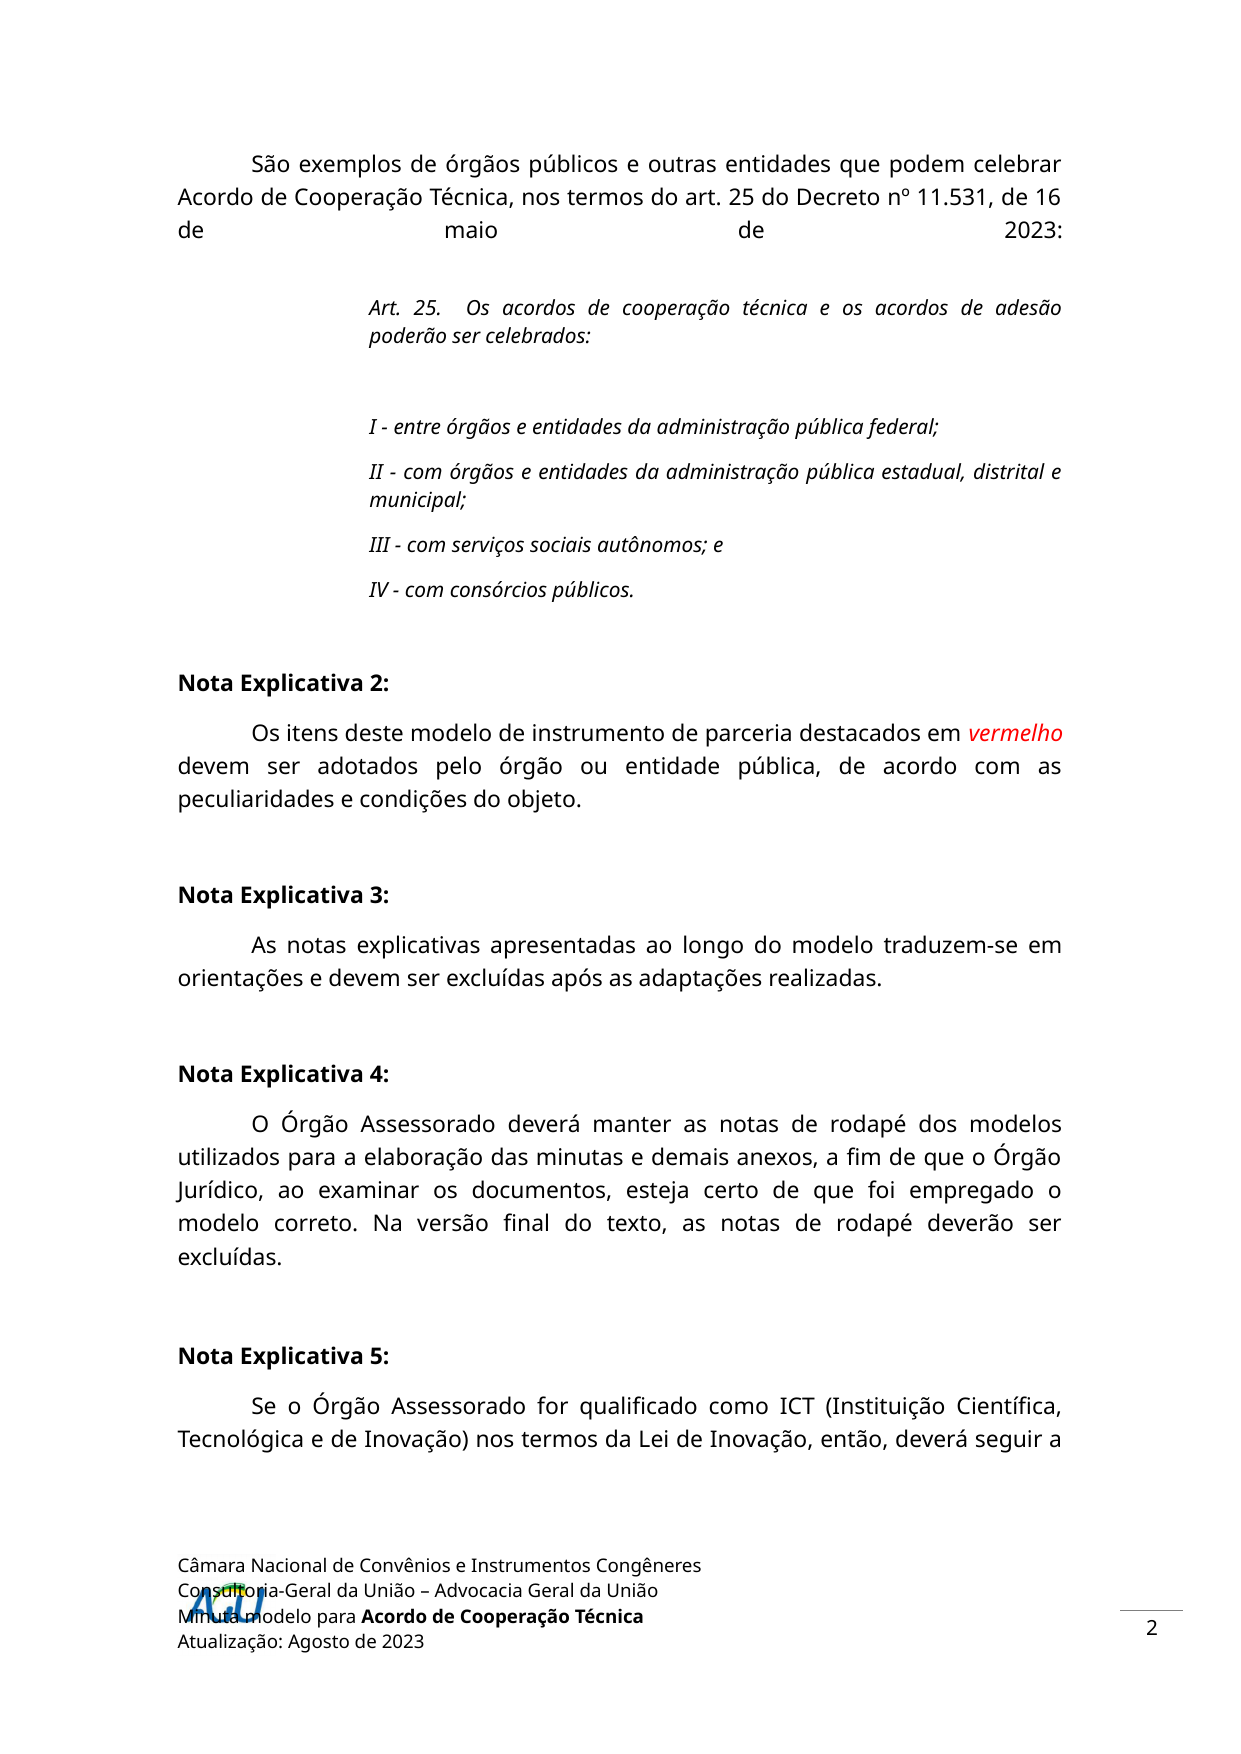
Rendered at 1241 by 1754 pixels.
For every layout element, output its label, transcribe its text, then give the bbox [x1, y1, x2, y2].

picture [269, 1639, 275, 1647]
text II - com órgãos e entidades da administração pública estadual, distrital e municipal; [369, 457, 1063, 514]
text Os itens deste modelo de instrumento de parceria destacados em vermelho devem ser adotados pelo órgão ou entidade pública, de acordo com as peculiaridades e condições do objeto. [177, 717, 1063, 814]
text O Órgão Assessorado deverá manter as notas de rodapé dos modelos utilizados para a elaboração das minutas e demais anexos, a fim de que o Órgão Jurídico, ao examinar os documentos, esteja certo de que foi empregado o modelo correto. Na versão final do texto, as notas de rodapé deverão ser excluídas. [177, 1108, 1063, 1272]
text III - com serviços sociais autônomos; e [369, 530, 1063, 559]
text São exemplos de órgãos públicos e outras entidades que podem celebrar Acordo de Cooperação Técnica, nos termos do art. 25 do Decreto nº 11.531, de 16 de maio de 2023: [177, 148, 1063, 275]
text Nota Explicativa 4: [177, 1058, 1063, 1089]
text Nota Explicativa 3: [177, 879, 1063, 910]
text Nota Explicativa 2: [177, 667, 1063, 698]
text I - entre órgãos e entidades da administração pública federal; [369, 412, 1063, 440]
text As notas explicativas apresentadas ao longo do modelo traduzem-se em orientações e devem ser excluídas após as adaptações realizadas. [177, 929, 1063, 993]
text Nota Explicativa 5: [177, 1340, 1063, 1371]
text Art. 25. Os acordos de cooperação técnica e os acordos de adesão poderão ser celebrados: [369, 293, 1063, 350]
picture [177, 1554, 276, 1656]
text IV - com consórcios públicos. [369, 576, 1063, 604]
